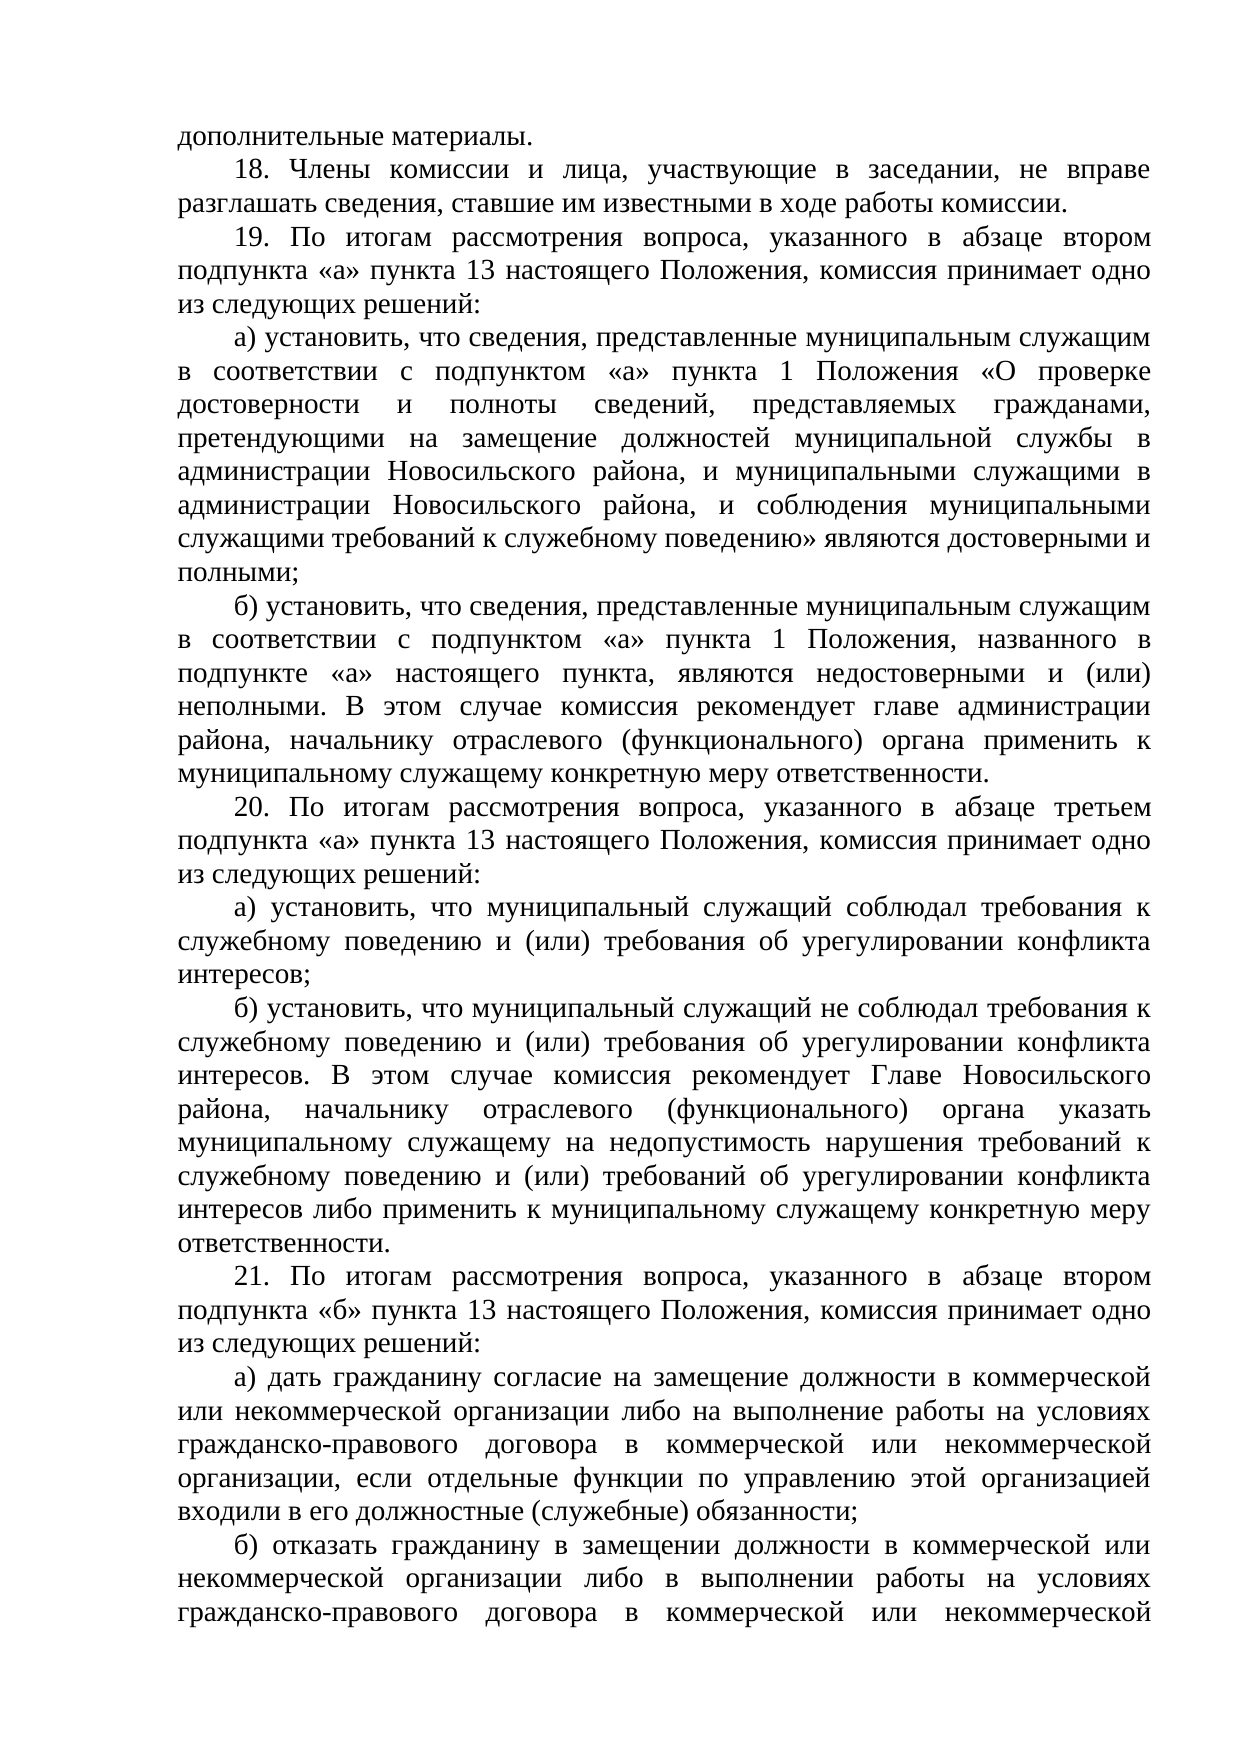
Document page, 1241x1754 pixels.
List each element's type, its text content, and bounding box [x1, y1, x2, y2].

text а) установить, что сведения, представленные муниципальным служащим в соответствии с подпунктом «а» пункта 1 Положения «О проверке достоверности и полноты сведений, представляемых гражданами, претендующими на замещение должностей муниципальной службы в администрации Новосильского района, и муниципальными служащими в администрации Новосильского района, и соблюдения муниципальными служащими требований к служебному поведению» являются достоверными и полными; [177, 319, 1152, 588]
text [177, 118, 1152, 152]
text 20. По итогам рассмотрения вопроса, указанного в абзаце третьем подпункта «а» пункта 13 настоящего Положения, комиссия принимает одно из следующих решений: [177, 789, 1152, 889]
text а) дать гражданину согласие на замещение должности в коммерческой или некоммерческой организации либо на выполнение работы на условиях гражданско-правового договора в коммерческой или некоммерческой организации, если отдельные функции по управлению этой организацией входили в его должностные (служебные) обязанности; [177, 1359, 1152, 1527]
text 19. По итогам рассмотрения вопроса, указанного в абзаце втором подпункта «а» пункта 13 настоящего Положения, комиссия принимает одно из следующих решений: [177, 219, 1152, 319]
text б) установить, что сведения, представленные муниципальным служащим в соответствии с подпунктом «а» пункта 1 Положения, названного в подпункте «а» настоящего пункта, являются недостоверными и (или) неполными. В этом случае комиссия рекомендует главе администрации района, начальнику отраслевого (функционального) органа применить к муниципальному служащему конкретную меру ответственности. [177, 588, 1152, 789]
text 21. По итогам рассмотрения вопроса, указанного в абзаце втором подпункта «б» пункта 13 настоящего Положения, комиссия принимает одно из следующих решений: [177, 1258, 1152, 1359]
text а) установить, что муниципальный служащий соблюдал требования к служебному поведению и (или) требования об урегулировании конфликта интересов; [177, 889, 1152, 990]
text 18. Члены комиссии и лица, участвующие в заседании, не вправе разглашать сведения, ставшие им известными в ходе работы комиссии. [177, 152, 1152, 219]
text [177, 1527, 1152, 1627]
text б) установить, что муниципальный служащий не соблюдал требования к служебному поведению и (или) требования об урегулировании конфликта интересов. В этом случае комиссия рекомендует Главе Новосильского района, начальнику отраслевого (функционального) органа указать муниципальному служащему на недопустимость нарушения требований к служебному поведению и (или) требований об урегулировании конфликта интересов либо применить к муниципальному служащему конкретную меру ответственности. [177, 990, 1152, 1258]
